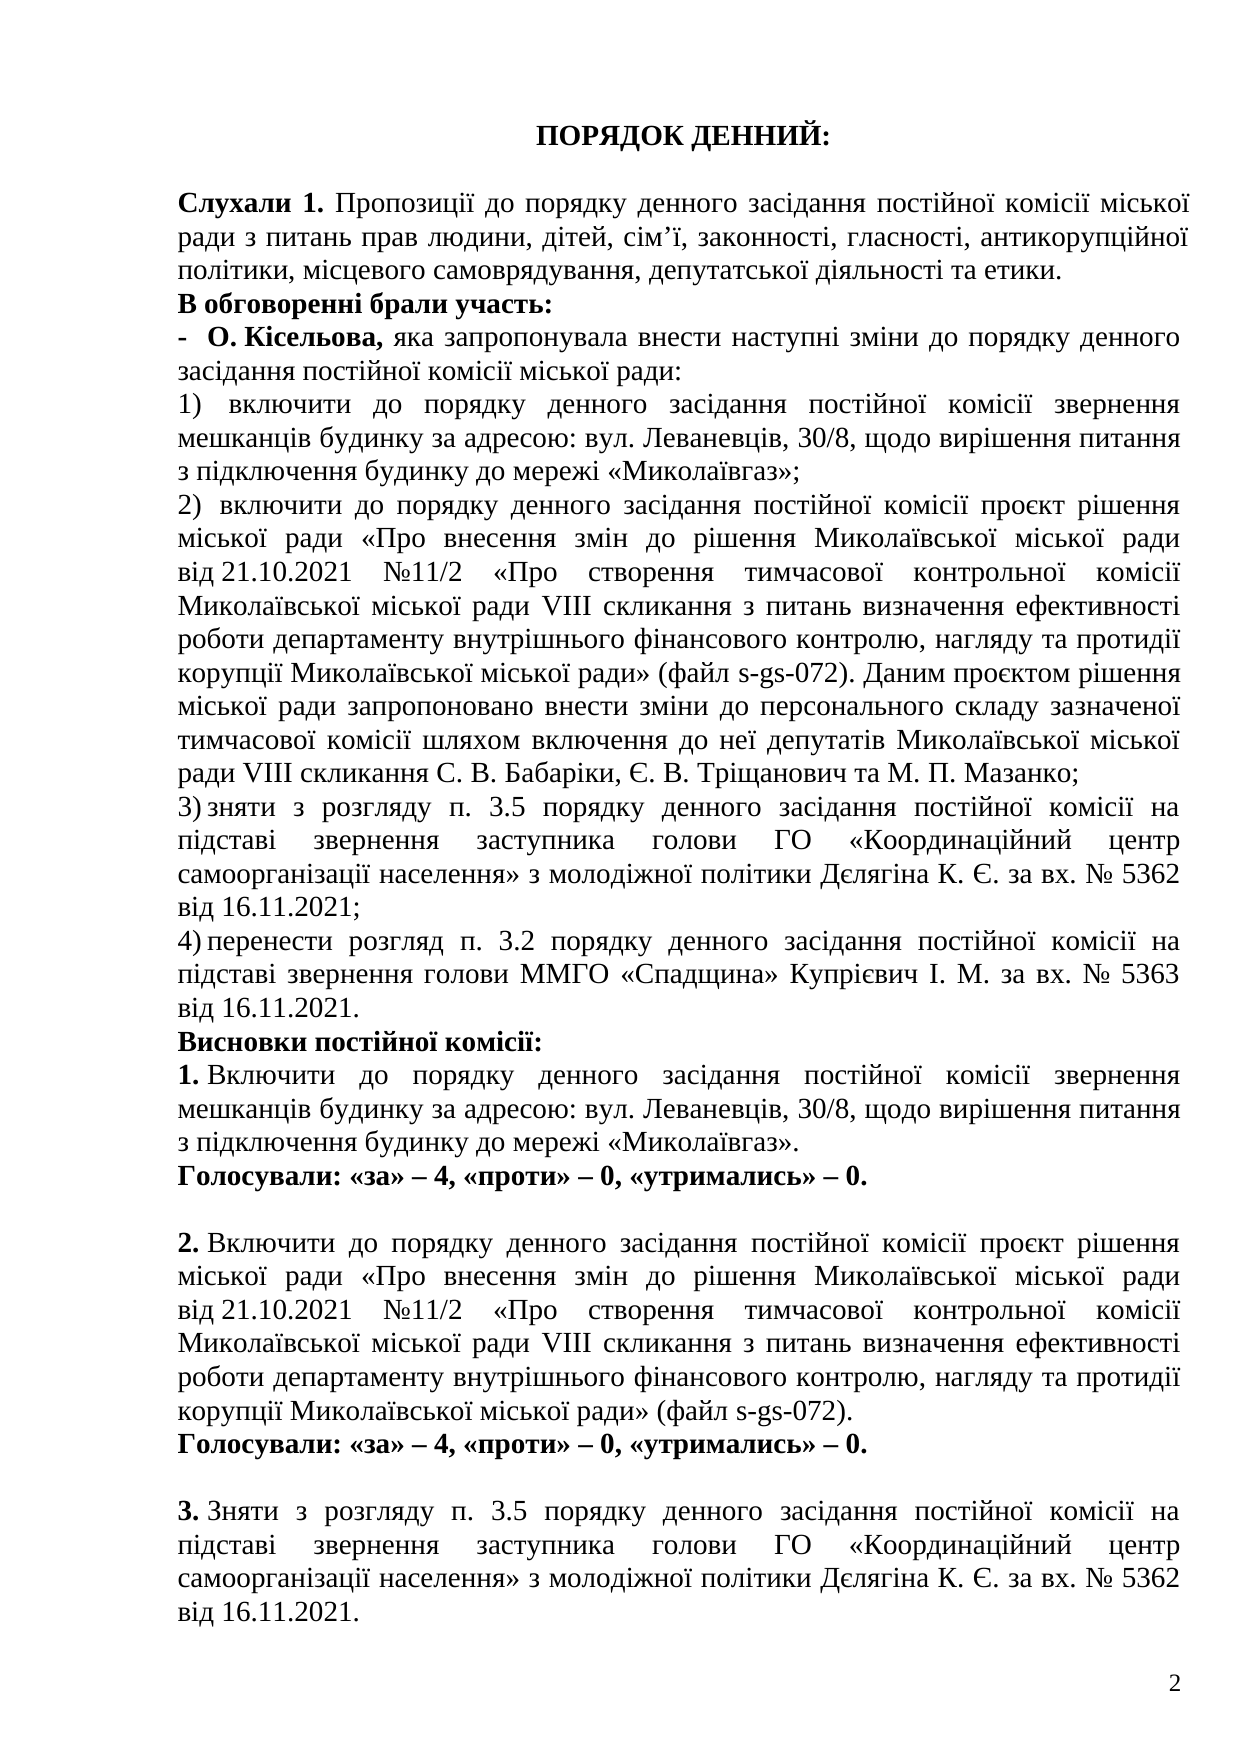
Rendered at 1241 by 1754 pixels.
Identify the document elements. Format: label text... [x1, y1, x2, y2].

list перенести розгляд п. 3.2 порядку денного засідання постійної комісії на підставі звернення голови ММГО «Спадщина» Купрієвич І. М. за вх. № 5363 від 16.11.2021. [177, 923, 1181, 1024]
list зняти з розгляду п. 3.5 порядку денного засідання постійної комісії на підставі звернення заступника голови ГО «Координаційний центр самоорганізації населення» з молодіжної політики Дєлягіна К. Є. за вх. № 5362 від 16.11.2021; [177, 789, 1181, 923]
text В обговоренні брали участь: [177, 286, 1181, 319]
list Включити до порядку денного засідання постійної комісії звернення мешканців будинку за адресою: вул. Леваневців, 30/8, щодо вирішення питання з підключення будинку до мережі «Миколаївгаз». [177, 1057, 1181, 1158]
list О. Кісельова, яка запропонувала внести наступні зміни до порядку денного засідання постійної комісії міської ради: [177, 319, 1181, 386]
text ПОРЯДОК ДЕННИЙ: [177, 118, 1190, 152]
list включити до порядку денного засідання постійної комісії звернення мешканців будинку за адресою: вул. Леваневців, 30/8, щодо вирішення питання з підключення будинку до мережі «Миколаївгаз»; [177, 386, 1181, 487]
list Зняти з розгляду п. 3.5 порядку денного засідання постійної комісії на підставі звернення заступника голови ГО «Координаційний центр самоорганізації населення» з молодіжної політики Дєлягіна К. Є. за вх. № 5362 від 16.11.2021. [177, 1493, 1181, 1627]
list включити до порядку денного засідання постійної комісії проєкт рішення міської ради «Про внесення змін до рішення Миколаївської міської ради від 21.10.2021 №11/2 «Про створення тимчасової контрольної комісії Миколаївської міської ради VIII скликання з питань визначення ефективності роботи департаменту внутрішнього фінансового контролю, нагляду та протидії корупції Миколаївської міської ради» (файл s-gs-072). Даним проєктом рішення міської ради запропоновано внести зміни до персонального складу зазначеної тимчасової комісії шляхом включення до неї депутатів Миколаївської міської ради VIII скликання С. В. Бабаріки, Є. В. Тріщанович та М. П. Мазанко; [177, 487, 1181, 789]
text Слухали 1. Пропозиції до порядку денного засідання постійної комісії міської ради з питань прав людини, дітей, сім’ї, законності, гласності, антикорупційної політики, місцевого самоврядування, депутатської діяльності та етики. [177, 185, 1190, 286]
text Голосували: «за» – 4, «проти» – 0, «утримались» – 0. [177, 1426, 1181, 1460]
list Висновки постійної комісії: [177, 1024, 1181, 1057]
text Голосували: «за» – 4, «проти» – 0, «утримались» – 0. [177, 1158, 1181, 1191]
list Включити до порядку денного засідання постійної комісії проєкт рішення міської ради «Про внесення змін до рішення Миколаївської міської ради від 21.10.2021 №11/2 «Про створення тимчасової контрольної комісії Миколаївської міської ради VIII скликання з питань визначення ефективності роботи департаменту внутрішнього фінансового контролю, нагляду та протидії корупції Миколаївської міської ради» (файл s-gs-072). [177, 1225, 1181, 1426]
